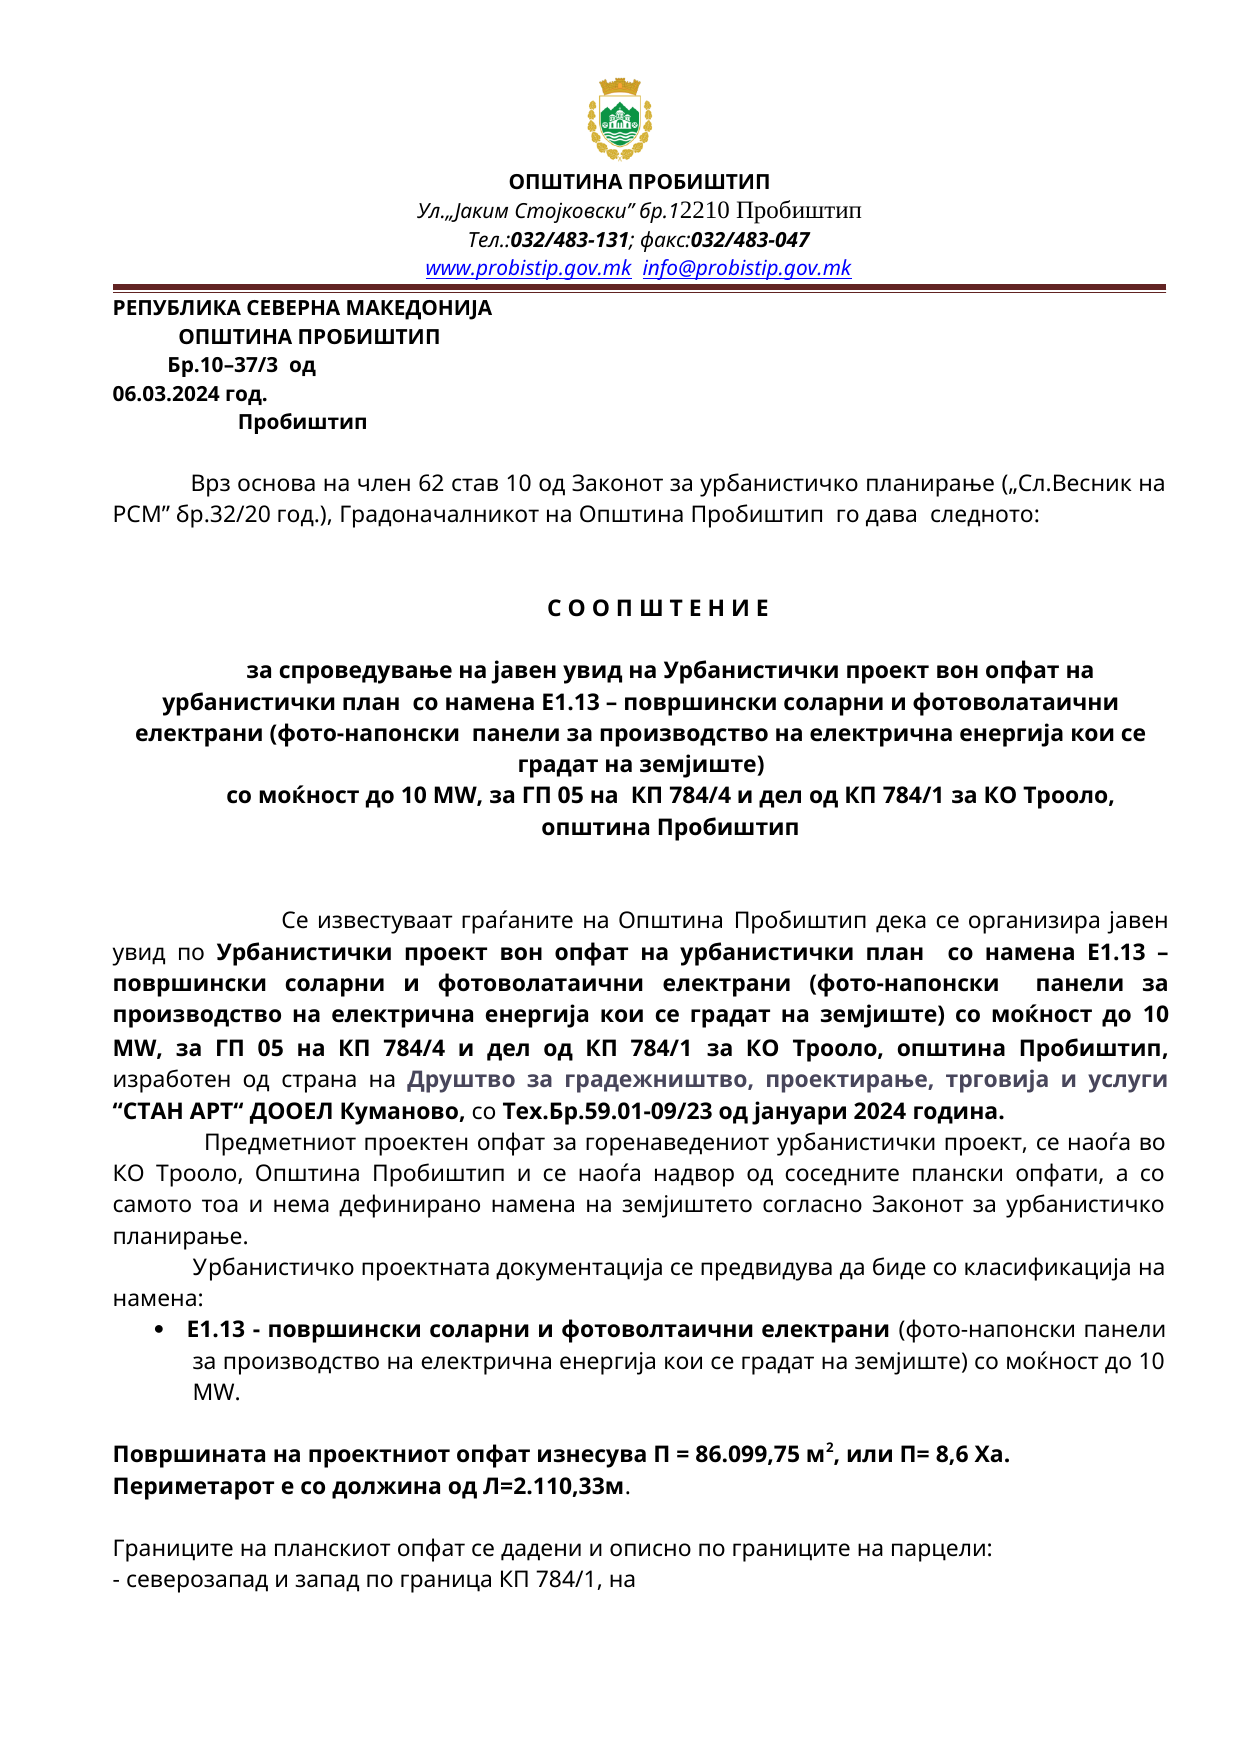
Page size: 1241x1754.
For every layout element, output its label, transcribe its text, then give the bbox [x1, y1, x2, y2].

text Периметарот е со должина од Л=2.110,33м. [112, 1470, 1152, 1501]
text - северозапад и запад по граница КП 784/1, на [112, 1563, 1152, 1595]
text 06.03.2024 год. [112, 379, 1166, 407]
text Предметниот проектен опфат за горенаведениот урбанистички проект, се наоѓа во КО Трооло, Општина Пробиштип и се наоѓа надвор од соседните плански опфати, а со самото тоа и нема дефинирано намена на земјиштето согласно Законот за урбанистичко планирање. [112, 1126, 1166, 1251]
text ОПШТИНА ПРОБИШТИП [53, 322, 1166, 350]
text Површината на проектниот опфат изнесува П = 86.099,75 м2, или П= 8,6 Ха. [112, 1438, 1152, 1470]
text Се известуваат граѓаните на Општина Пробиштип дека се организира јавен увид по Урбанистички проект вон опфат на урбанистички план со намена Е1.13 – површински соларни и фотоволатаични електрани (фото-напонски панели за производство на електрична енергија кои се градат на земјиште) со моќност до 10 MW, за ГП 05 на КП 784/4 и дел од КП 784/1 за КО Трооло, општина Пробиштип, изработен од страна на Друштво за градежништво, проектирање, трговија и услуги “СТАН АРТ“ ДООЕЛ Куманово, со Тех.Бр.59.01-09/23 од јануари 2024 година. [112, 904, 1169, 1126]
text со моќност до 10 MW, за ГП 05 на КП 784/4 и дел од КП 784/1 за КО Трооло, [112, 779, 1169, 811]
text општина Пробиштип [112, 811, 1169, 842]
list Е1.13 - површински соларни и фотоволтаични електрани (фото-напонски панели за производство на електрична енергија кои се градат на земјиште) со моќност до 10 MW. [155, 1313, 1166, 1407]
text Врз основа на член 62 став 10 од Законот за урбанистичко планирање („Сл.Весник на РСМ” бр.32/20 год.), Градоначалникот на Општина Пробиштип го дава следното: [112, 467, 1166, 529]
text Урбанистичко проектната документација се предвидува да биде со класификација на намена: [112, 1251, 1166, 1313]
text Пробиштип [53, 407, 1166, 436]
text Бр.10–37/3 од [53, 350, 1166, 379]
text за спроведување на јавен увид на Урбанистички проект вон опфат на урбанистички план со намена Е1.13 – површински соларни и фотоволатаични електрани (фото-напонски панели за производство на електрична енергија кои се градат на земјиште) [112, 654, 1169, 779]
text С О О П Ш Т Е Н И Е [112, 592, 1166, 623]
text Границите на планскиот опфат се дадени и описно по границите на парцели: [112, 1532, 1152, 1563]
text РЕПУБЛИКА СЕВЕРНА МАКЕДОНИЈА [112, 293, 1152, 322]
picture [576, 75, 663, 168]
